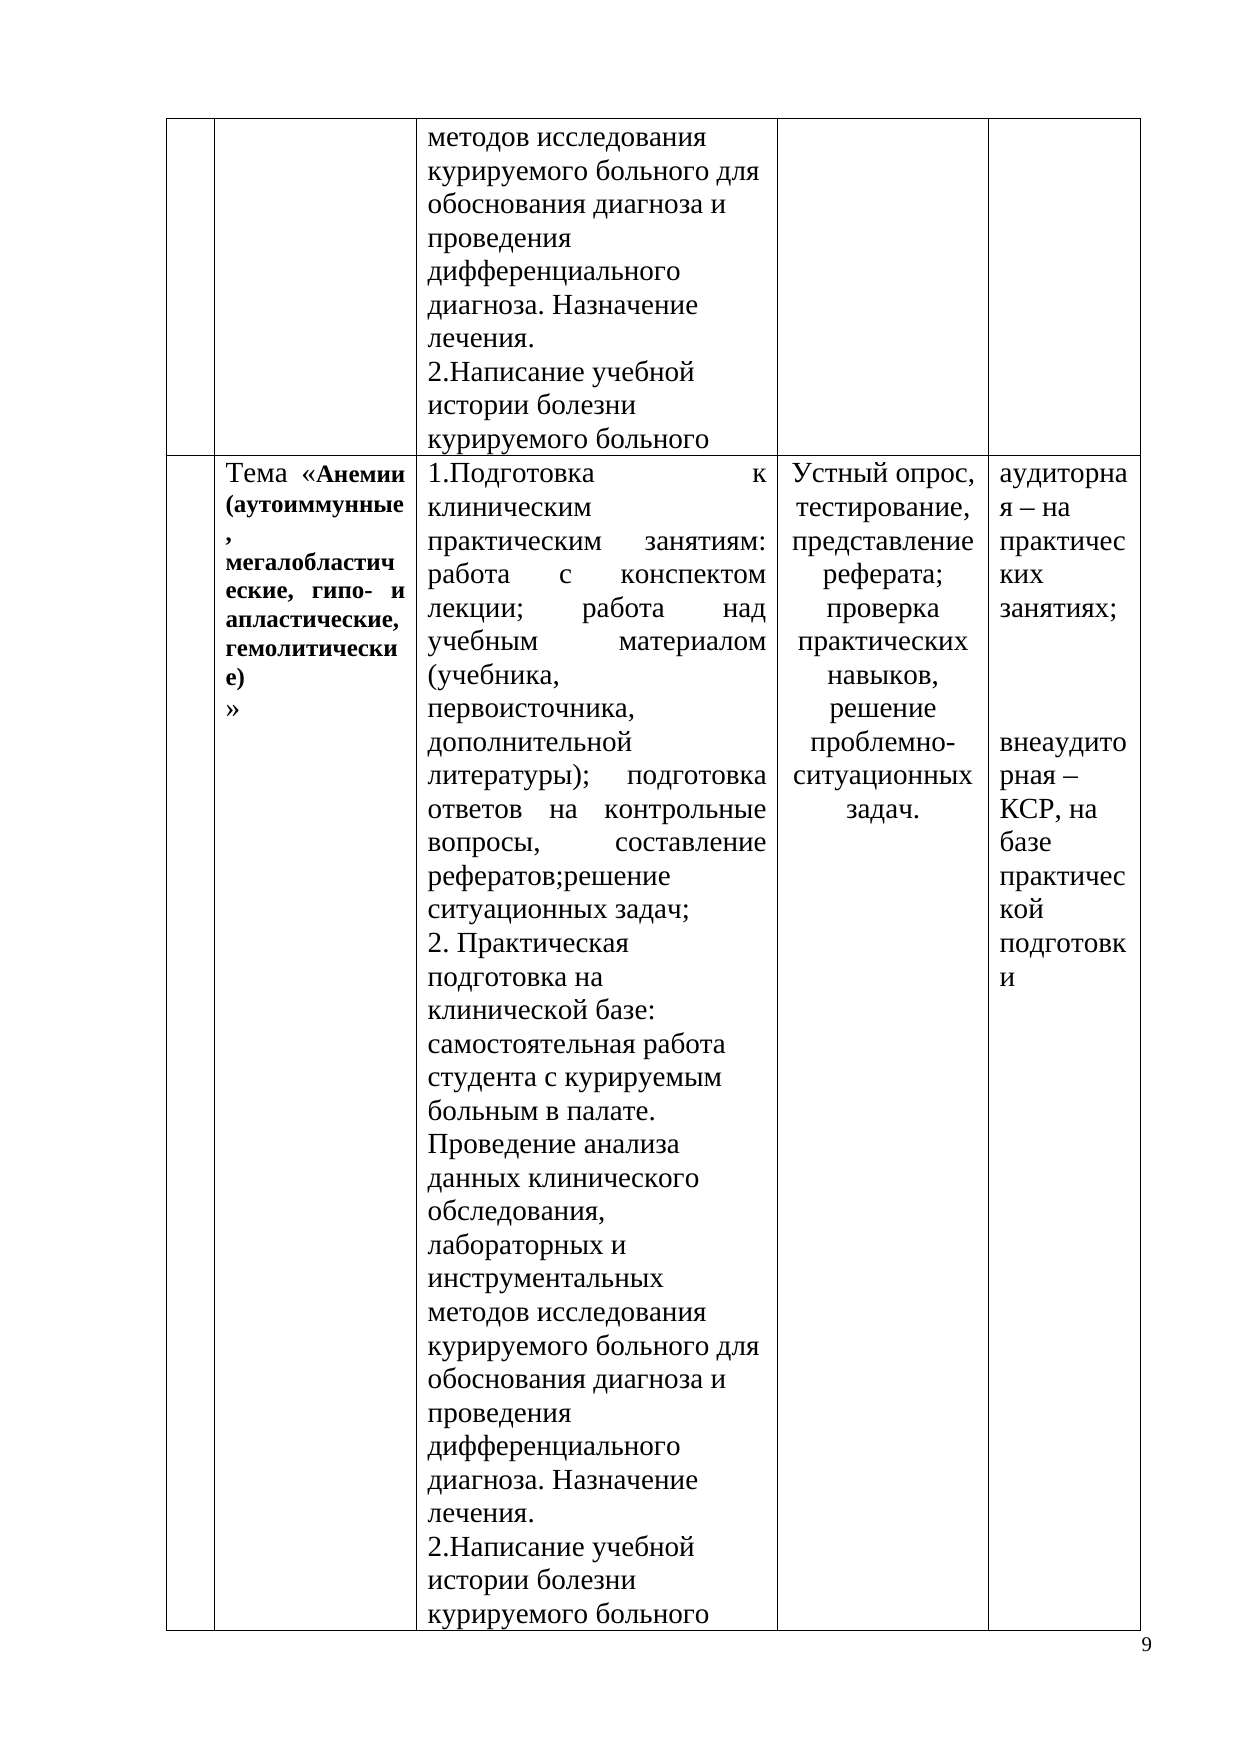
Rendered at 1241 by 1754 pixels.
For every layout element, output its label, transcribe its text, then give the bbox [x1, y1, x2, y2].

table_cell Тема «Анемии (аутоиммунные, мегалобластические, гипо- и апластические, гемолитические) » [215, 456, 416, 1629]
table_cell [778, 456, 988, 1629]
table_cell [778, 119, 988, 454]
table_cell [167, 119, 214, 454]
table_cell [989, 119, 1140, 454]
table_cell [167, 456, 214, 1629]
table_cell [215, 119, 416, 454]
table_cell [417, 119, 777, 454]
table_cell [989, 456, 1140, 1629]
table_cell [417, 456, 777, 1629]
